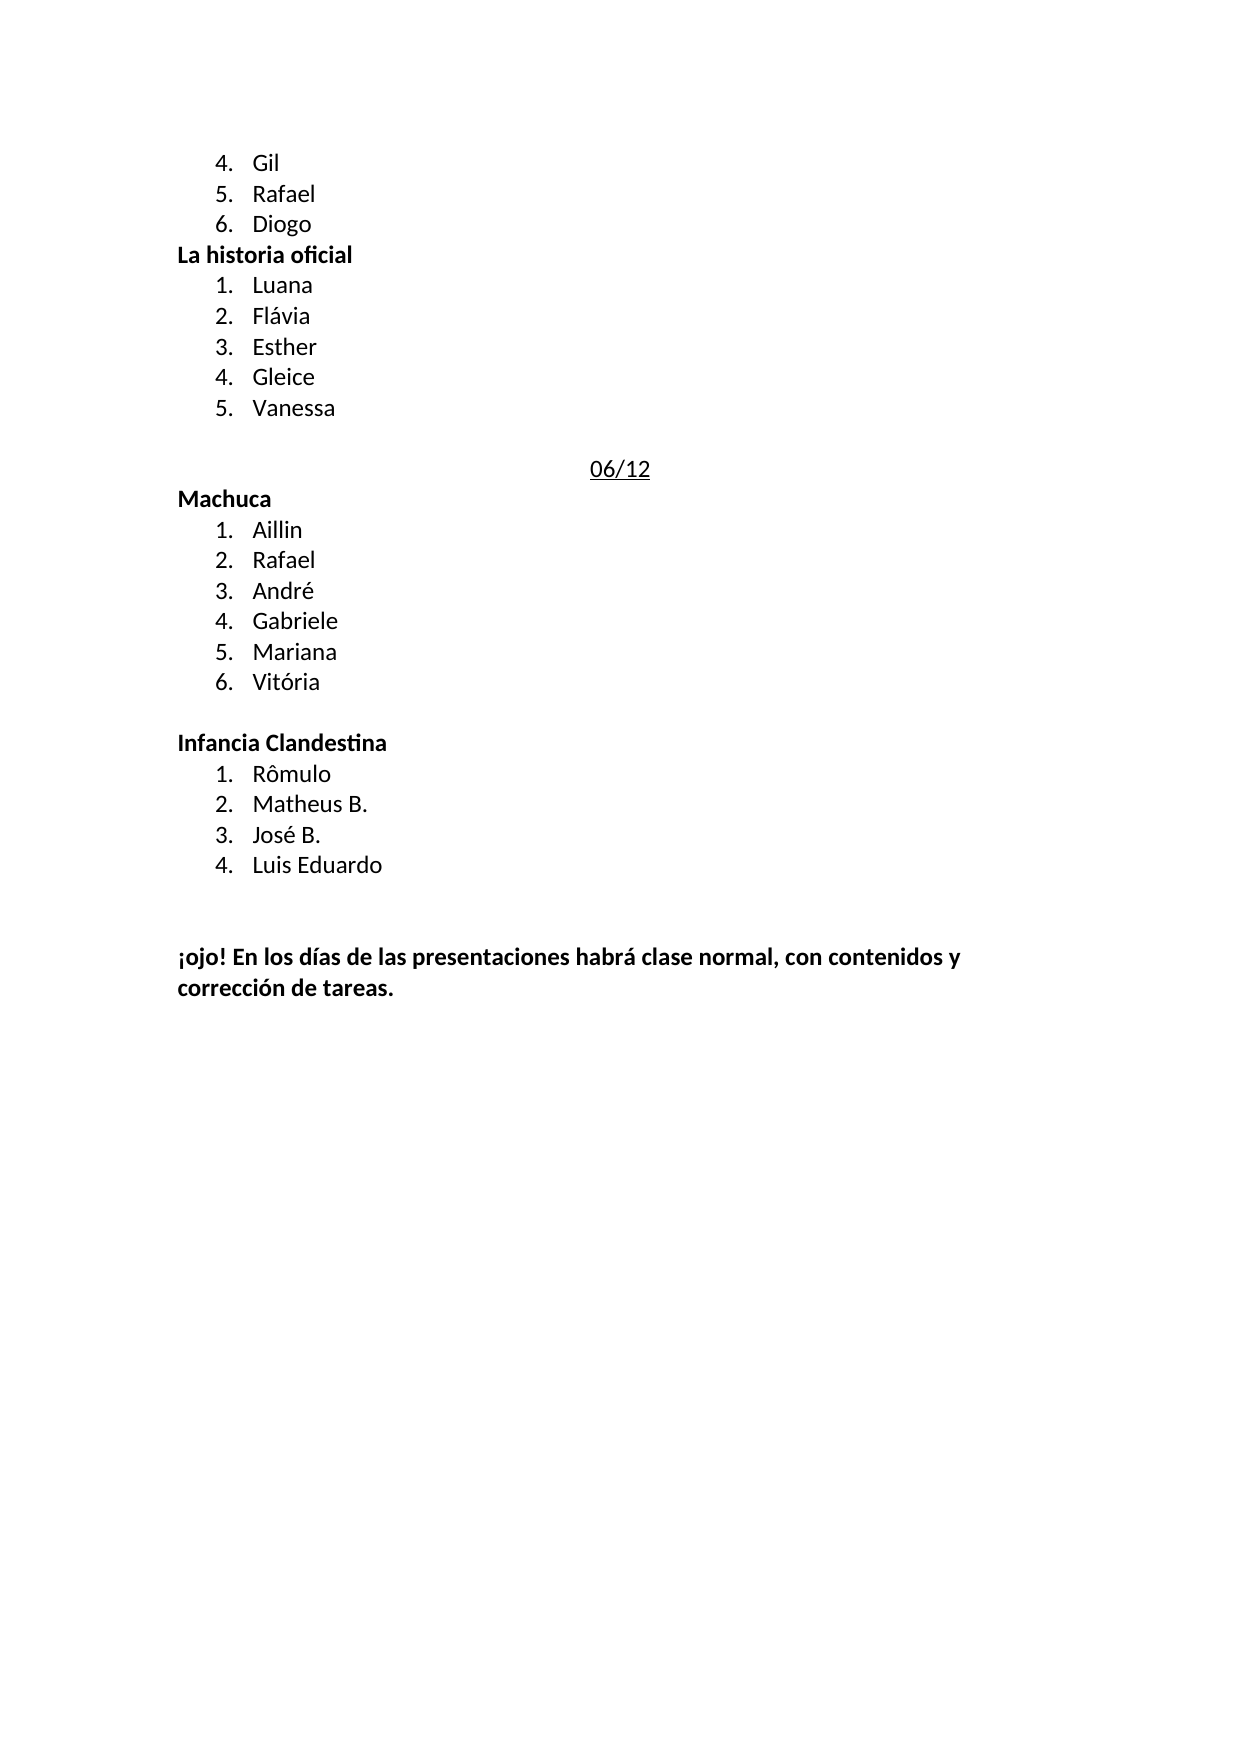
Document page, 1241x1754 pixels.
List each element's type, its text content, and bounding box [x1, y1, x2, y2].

list Mariana [215, 636, 1063, 666]
list José B. [215, 819, 1063, 849]
list Gabriele [215, 605, 1063, 636]
list Rafael [215, 178, 1063, 209]
text 06/12 [177, 453, 1063, 483]
list Gil [215, 148, 1063, 178]
text ¡ojo! En los días de las presentaciones habrá clase normal, con contenidos y corrección de tareas. [177, 941, 1063, 1002]
list Vitória [215, 666, 1063, 697]
list Esther [215, 331, 1063, 361]
text La historia oficial [177, 239, 1063, 270]
text Infancia Clandestina [177, 727, 1063, 758]
list André [215, 575, 1063, 605]
list Diogo [215, 209, 1063, 239]
list Rômulo [215, 758, 1063, 788]
list Luana [215, 270, 1063, 300]
list Luis Eduardo [215, 849, 1063, 880]
list Flávia [215, 300, 1063, 331]
list Aillin [215, 514, 1063, 544]
text Machuca [177, 483, 1063, 514]
list Rafael [215, 544, 1063, 575]
list Matheus B. [215, 788, 1063, 819]
list Vanessa [215, 392, 1063, 422]
list Gleice [215, 361, 1063, 392]
